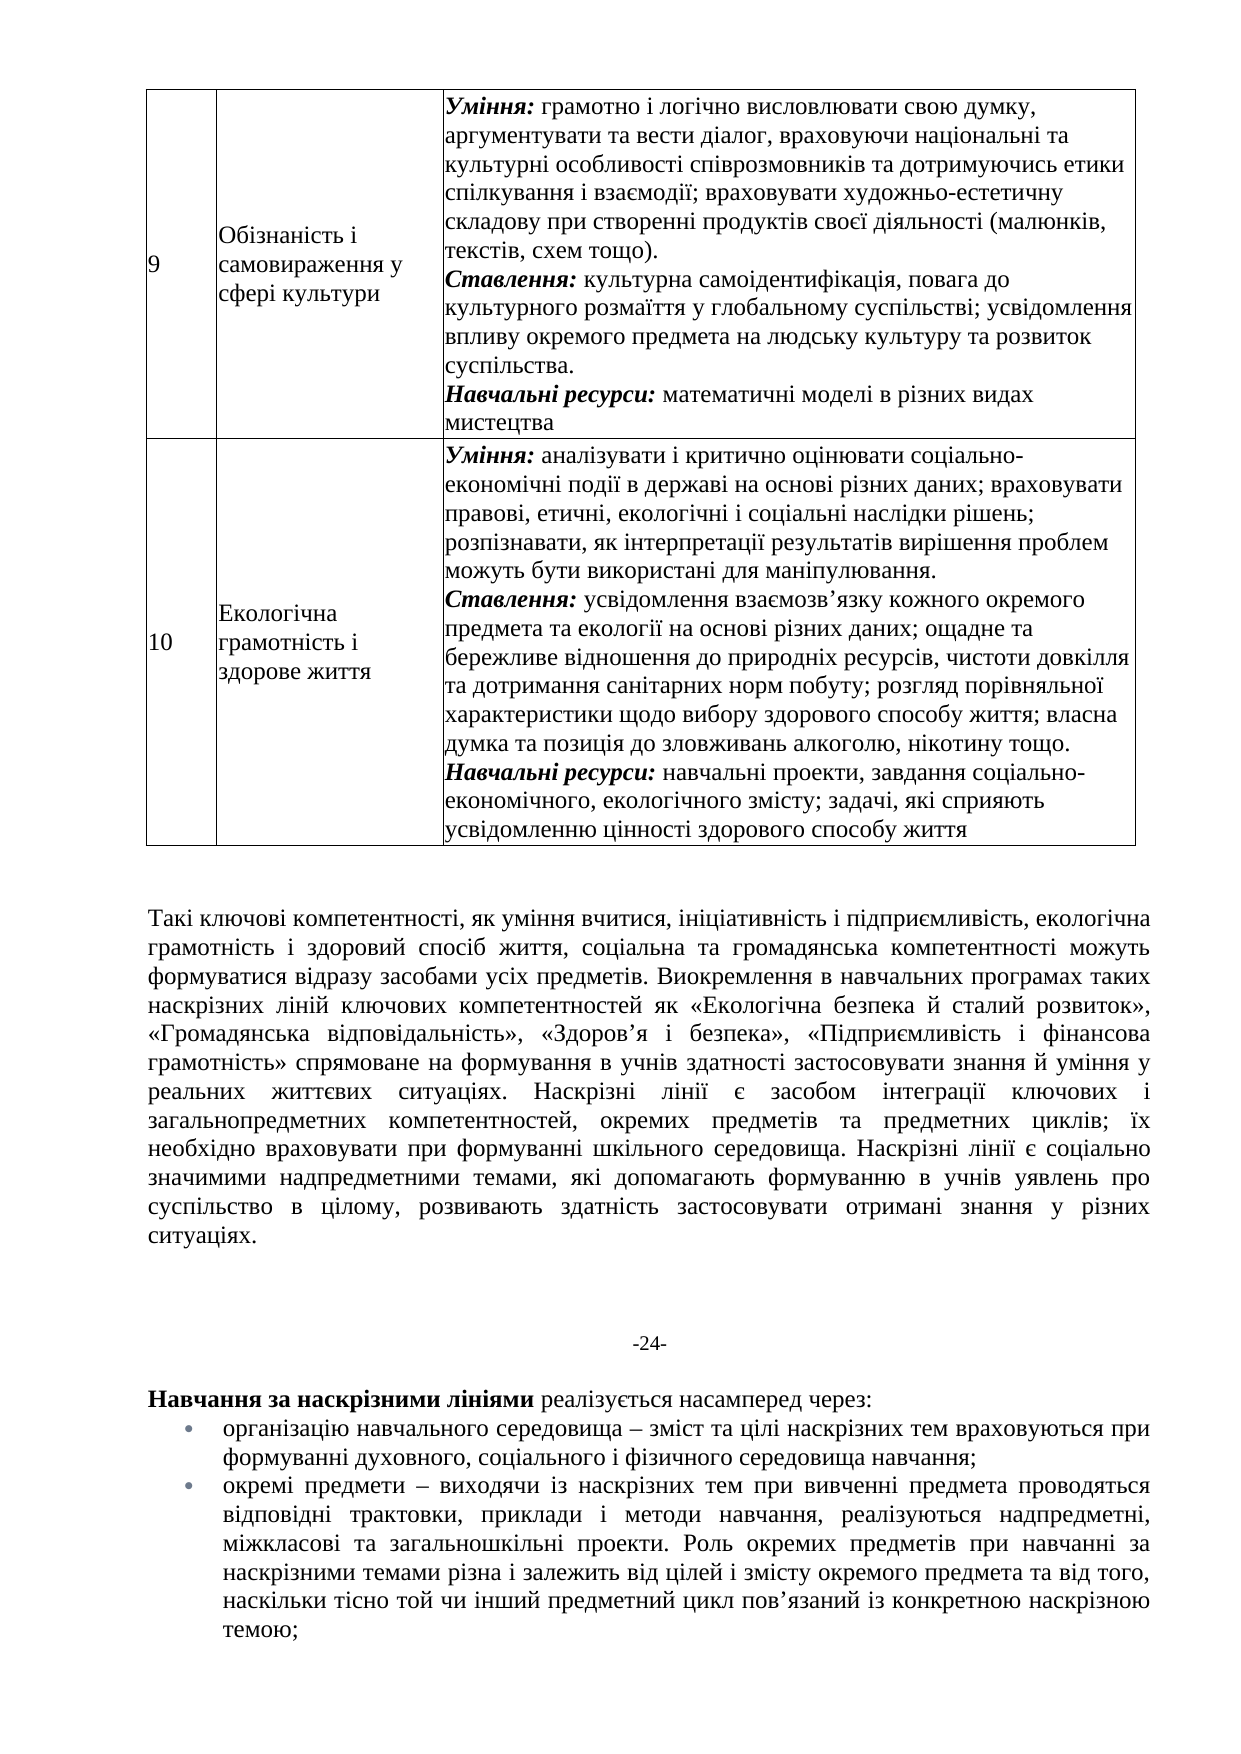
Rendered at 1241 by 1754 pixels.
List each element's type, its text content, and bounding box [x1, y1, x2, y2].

table_cell Уміння: аналізувати і критично оцінювати соціально-економічні події в державі на основі різних даних; враховувати правові, етичні, екологічні і соціальні наслідки рішень; розпізнавати, як інтерпретації результатів вирішення проблем можуть бути використані для маніпулювання. Ставлення: усвідомлення взаємозв’язку кожного окремого предмета та екології на основі різних даних; ощадне та бережливе відношення до природніх ресурсів, чистоти довкілля та дотримання санітарних норм побуту; розгляд порівняльної характеристики щодо вибору здорового способу життя; власна думка та позиція до зловживань алкоголю, нікотину тощо. Навчальні ресурси: навчальні проекти, завдання соціально-економічного, екологічного змісту; задачі, які сприяють усвідомленню цінності здорового способу життя [444, 439, 1135, 844]
list окремі предмети – виходячи із наскрізних тем при вивченні предмета проводяться відповідні трактовки, приклади і методи навчання, реалізуються надпредметні, міжкласові та загальношкільні проекти. Роль окремих предметів при навчанні за наскрізними темами різна і залежить від цілей і змісту окремого предмета та від того, наскільки тісно той чи інший предметний цикл пов’язаний із конкретною наскрізною темою; [185, 1470, 1152, 1643]
text -24- [148, 1331, 1152, 1355]
table_cell 9 [147, 90, 216, 438]
text Такі ключові компетентності, як уміння вчитися, ініціативність і підприємливість, екологічна грамотність і здоровий спосіб життя, соціальна та громадянська компетентності можуть формуватися відразу засобами усіх предметів. Виокремлення в навчальних програмах таких наскрізних ліній ключових компетентностей як «Екологічна безпека й сталий розвиток», «Громадянська відповідальність», «Здоров’я і безпека», «Підприємливість і фінансова грамотність» спрямоване на формування в учнів здатності застосовувати знання й уміння у реальних життєвих ситуаціях. Наскрізні лінії є засобом інтеграції ключових і загальнопредметних компетентностей, окремих предметів та предметних циклів; їх необхідно враховувати при формуванні шкільного середовища. Наскрізні лінії є соціально значимими надпредметними темами, які допомагають формуванню в учнів уявлень про суспільство в цілому, розвивають здатність застосовувати отримані знання у різних ситуаціях. [148, 903, 1152, 1248]
table_cell Обізнаність і самовираження у сфері культури [217, 90, 443, 438]
table_cell Екологічна грамотність і здорове життя [217, 439, 443, 844]
table_cell 10 [147, 439, 216, 844]
text Навчання за наскрізними лініями реалізується насамперед через: [148, 1384, 1152, 1413]
list організацію навчального середовища – зміст та цілі наскрізних тем враховуються при формуванні духовного, соціального і фізичного середовища навчання; [185, 1413, 1152, 1470]
table_cell Уміння: грамотно і логічно висловлювати свою думку, аргументувати та вести діалог, враховуючи національні та культурні особливості співрозмовників та дотримуючись етики спілкування і взаємодії; враховувати художньо-естетичну складову при створенні продуктів своєї діяльності (малюнків, текстів, схем тощо). Ставлення: культурна самоідентифікація, повага до культурного розмаїття у глобальному суспільстві; усвідомлення впливу окремого предмета на людську культуру та розвиток суспільства. Навчальні ресурси: математичні моделі в різних видах мистецтва [444, 90, 1135, 438]
